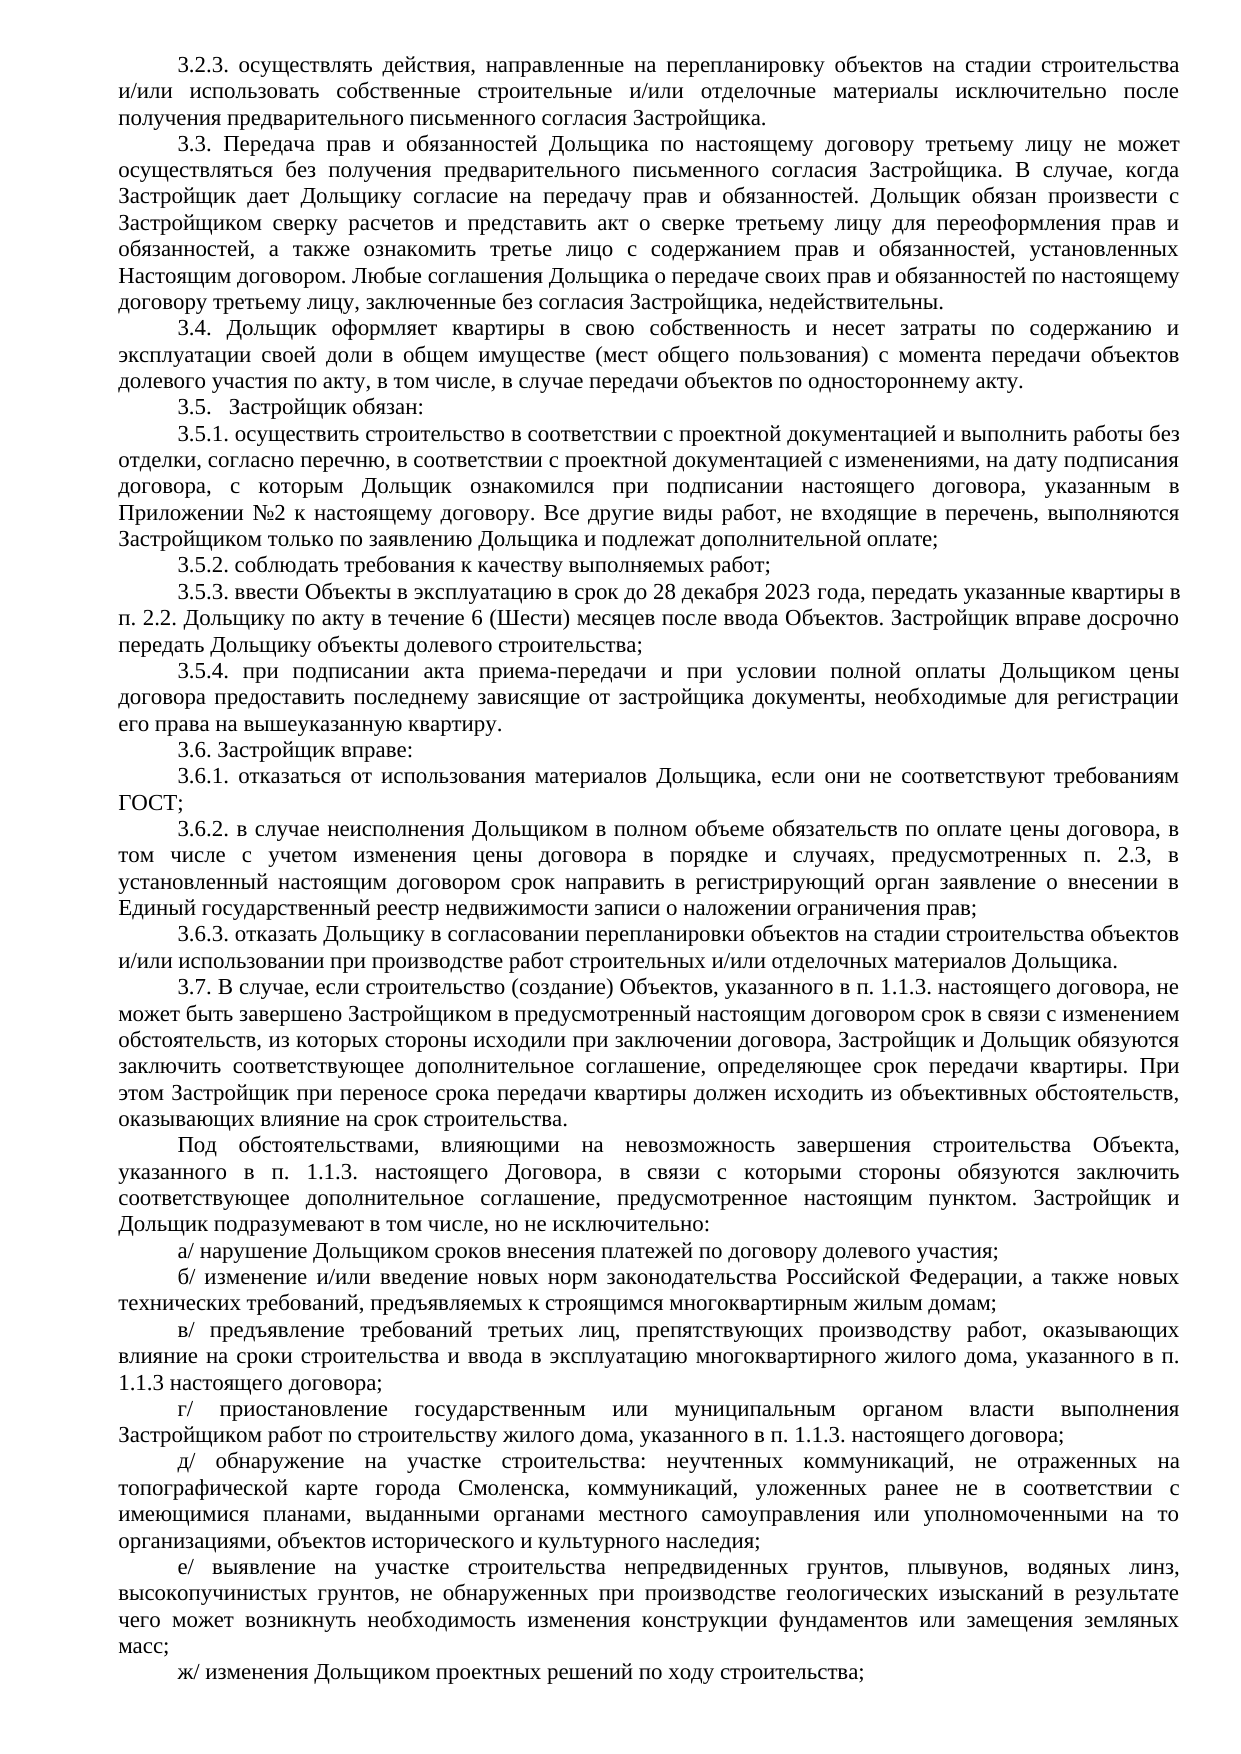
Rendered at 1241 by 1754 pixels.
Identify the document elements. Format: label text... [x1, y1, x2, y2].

text в/ предъявление требований третьих лиц, препятствующих производству работ, оказывающих влияние на сроки строительства и ввода в эксплуатацию многоквартирного жилого дома, указанного в п. 1.1.3 настоящего договора; [118, 1316, 1181, 1395]
text а/ нарушение Дольщиком сроков внесения платежей по договору долевого участия; [118, 1237, 1181, 1263]
text 3.7. В случае, если строительство (создание) Объектов, указанного в п. 1.1.3. настоящего договора, не может быть завершено Застройщиком в предусмотренный настоящим договором срок в связи с изменением обстоятельств, из которых стороны исходили при заключении договора, Застройщик и Дольщик обязуются заключить соответствующее дополнительное соглашение, определяющее срок передачи квартиры. При этом Застройщик при переносе срока передачи квартиры должен исходить из объективных обстоятельств, оказывающих влияние на срок строительства. [118, 973, 1181, 1131]
text 3.5.4. при подписании акта приема-передачи и при условии полной оплаты Дольщиком цены договора предоставить последнему зависящие от застройщика документы, необходимые для регистрации его права на вышеуказанную квартиру. [118, 657, 1181, 736]
text 3.5.3. ввести Объекты в эксплуатацию в срок до 28 декабря 2023 года, передать указанные квартиры в п. 2.2. Дольщику по акту в течение 6 (Шести) месяцев после ввода Объектов. Застройщик вправе досрочно передать Дольщику объекты долевого строительства; [118, 578, 1181, 657]
text ж/ изменения Дольщиком проектных решений по ходу строительства; [118, 1658, 1181, 1685]
text 3.5. Застройщик обязан: [118, 393, 1181, 420]
text д/ обнаружение на участке строительства: неучтенных коммуникаций, не отраженных на топографической карте города Смоленска, коммуникаций, уложенных ранее не в соответствии с имеющимися планами, выданными органами местного самоуправления или уполномоченными на то организациями, объектов исторического и культурного наследия; [118, 1448, 1181, 1553]
text 3.6.2. в случае неисполнения Дольщиком в полном объеме обязательств по оплате цены договора, в том числе с учетом изменения цены договора в порядке и случаях, предусмотренных п. 2.3, в установленный настоящим договором срок направить в регистрирующий орган заявление о внесении в Единый государственный реестр недвижимости записи о наложении ограничения прав; [118, 815, 1181, 921]
text 3.2.3. осуществлять действия, направленные на перепланировку объектов на стадии строительства и/или использовать собственные строительные и/или отделочные материалы исключительно после получения предварительного письменного согласия Застройщика. [118, 51, 1181, 130]
text 3.6.1. отказаться от использования материалов Дольщика, если они не соответствуют требованиям ГОСТ; [118, 762, 1181, 815]
text б/ изменение и/или введение новых норм законодательства Российской Федерации, а также новых технических требований, предъявляемых к строящимся многоквартирным жилым домам; [118, 1263, 1181, 1316]
text 3.3. Передача прав и обязанностей Дольщика по настоящему договору третьему лицу не может осуществляться без получения предварительного письменного согласия Застройщика. В случае, когда Застройщик дает Дольщику согласие на передачу прав и обязанностей. Дольщик обязан произвести с Застройщиком сверку расчетов и представить акт о сверке третьему лицу для переоформления прав и обязанностей, а также ознакомить третье лицо с содержанием прав и обязанностей, установленных Настоящим договором. Любые соглашения Дольщика о передаче своих прав и обязанностей по настоящему договору третьему лицу, заключенные без согласия Застройщика, недействительны. [118, 130, 1181, 314]
text 3.5.1. осуществить строительство в соответствии с проектной документацией и выполнить работы без отделки, согласно перечню, в соответствии с проектной документацией с изменениями, на дату подписания договора, с которым Дольщик ознакомился при подписании настоящего договора, указанным в Приложении №2 к настоящему договору. Все другие виды работ, не входящие в перечень, выполняются Застройщиком только по заявлению Дольщика и подлежат дополнительной оплате; [118, 420, 1181, 552]
text е/ выявление на участке строительства непредвиденных грунтов, плывунов, водяных линз, высокопучинистых грунтов, не обнаруженных при производстве геологических изысканий в результате чего может возникнуть необходимость изменения конструкции фундаментов или замещения земляных масс; [118, 1553, 1181, 1658]
text Под обстоятельствами, влияющими на невозможность завершения строительства Объекта, указанного в п. 1.1.3. настоящего Договора, в связи с которыми стороны обязуются заключить соответствующее дополнительное соглашение, предусмотренное настоящим пунктом. Застройщик и Дольщик подразумевают в том числе, но не исключительно: [118, 1131, 1181, 1237]
text 3.6. Застройщик вправе: [118, 736, 1181, 762]
text 3.6.3. отказать Дольщику в согласовании перепланировки объектов на стадии строительства объектов и/или использовании при производстве работ строительных и/или отделочных материалов Дольщика. [118, 921, 1181, 973]
text г/ приостановление государственным или муниципальным органом власти выполнения Застройщиком работ по строительству жилого дома, указанного в п. 1.1.3. настоящего договора; [118, 1395, 1181, 1448]
text 3.5.2. соблюдать требования к качеству выполняемых работ; [118, 552, 1181, 578]
text 3.4. Дольщик оформляет квартиры в свою собственность и несет затраты по содержанию и эксплуатации своей доли в общем имуществе (мест общего пользования) с момента передачи объектов долевого участия по акту, в том числе, в случае передачи объектов по одностороннему акту. [118, 314, 1181, 393]
